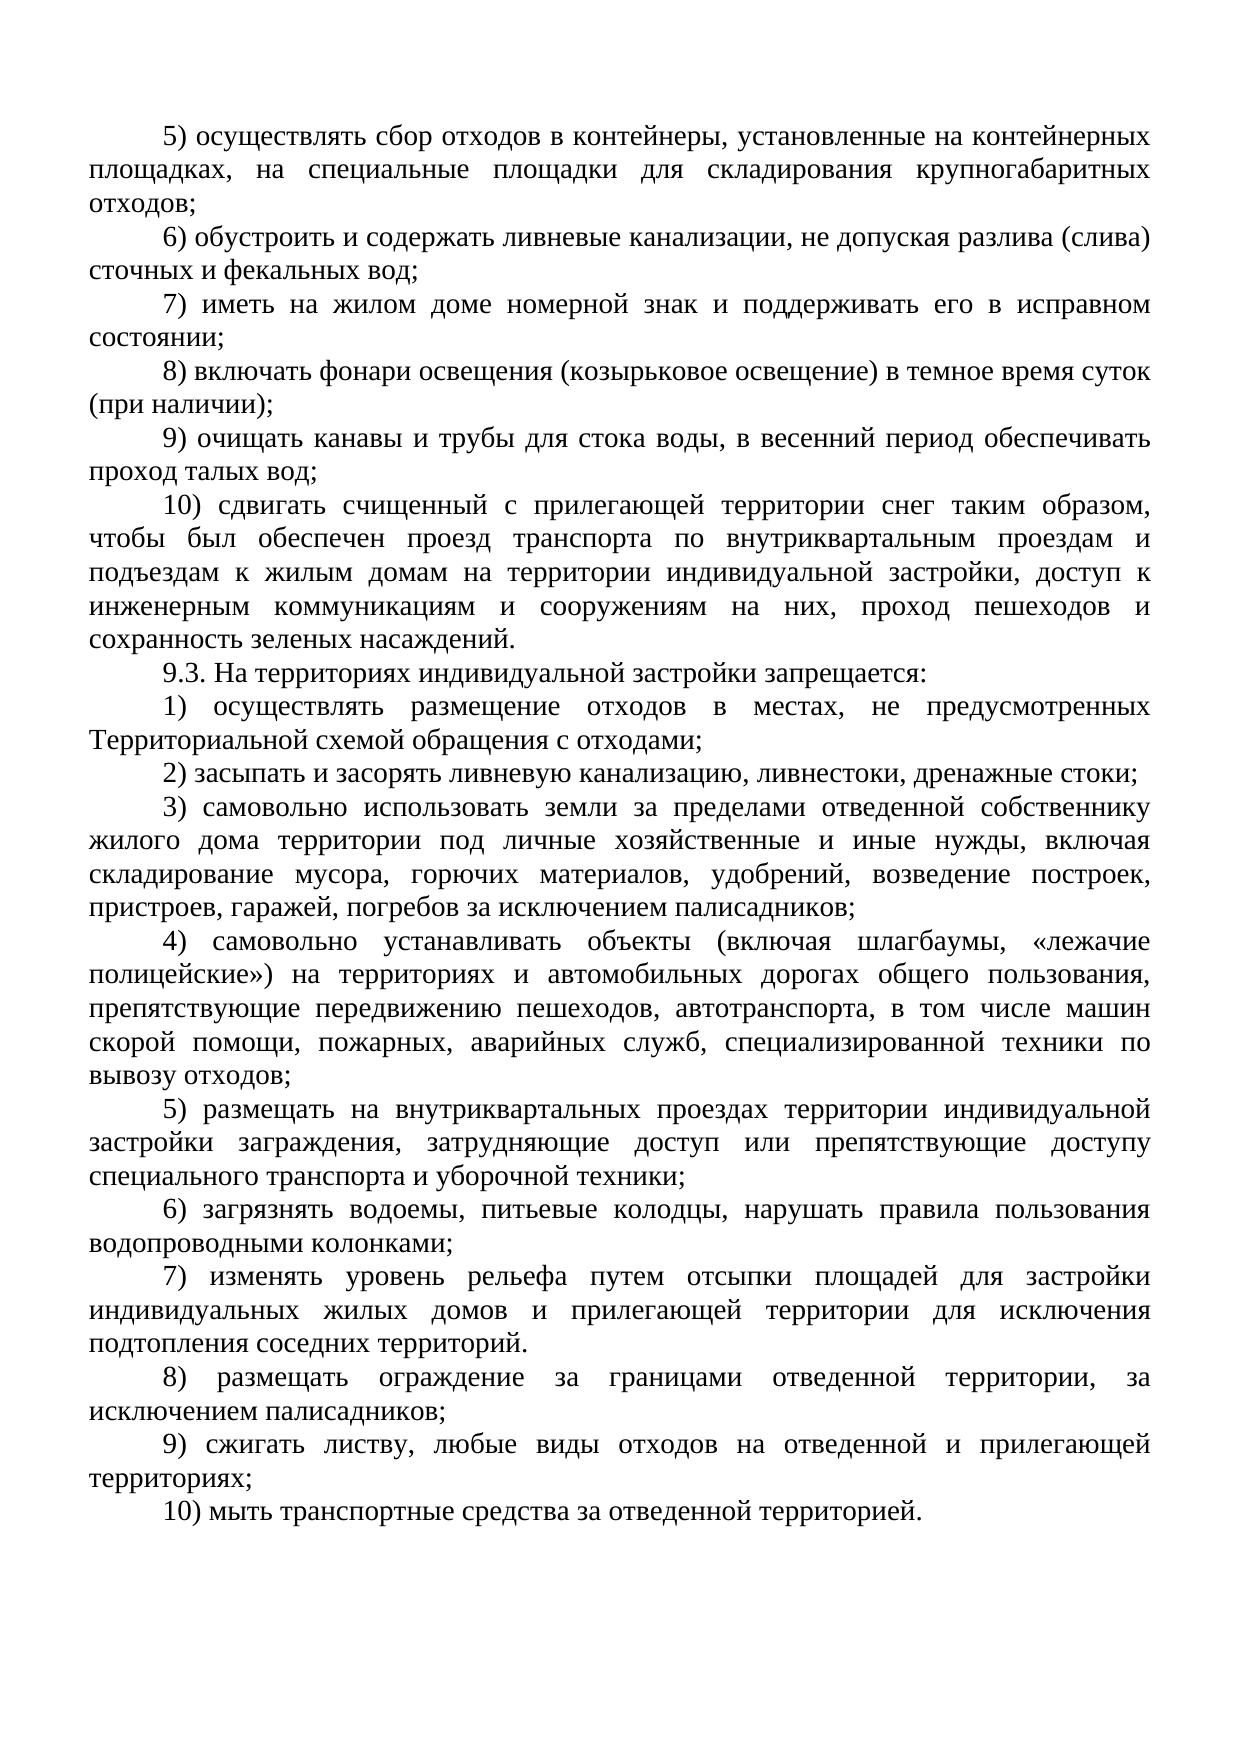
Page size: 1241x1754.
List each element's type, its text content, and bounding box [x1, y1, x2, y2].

text 4) самовольно устанавливать объекты (включая шлагбаумы, «лежачие полицейские») на территориях и автомобильных дорогах общего пользования, препятствующие передвижению пешеходов, автотранспорта, в том числе машин скорой помощи, пожарных, аварийных служб, специализированной техники по вывозу отходов; [89, 923, 1152, 1091]
text 9) сжигать листву, любые виды отходов на отведенной и прилегающей территориях; [89, 1426, 1152, 1493]
text 7) иметь на жилом доме номерной знак и поддерживать его в исправном состоянии; [89, 286, 1152, 353]
text 10) мыть транспортные средства за отведенной территорией. [89, 1493, 1152, 1527]
text 7) изменять уровень рельефа путем отсыпки площадей для застройки индивидуальных жилых домов и прилегающей территории для исключения подтопления соседних территорий. [89, 1258, 1152, 1359]
text 3) самовольно использовать земли за пределами отведенной собственнику жилого дома территории под личные хозяйственные и иные нужды, включая складирование мусора, горючих материалов, удобрений, возведение построек, пристроев, гаражей, погребов за исключением палисадников; [89, 789, 1152, 923]
text 6) обустроить и содержать ливневые канализации, не допуская разлива (слива) сточных и фекальных вод; [89, 219, 1152, 286]
text 5) осуществлять сбор отходов в контейнеры, установленные на контейнерных площадках, на специальные площадки для складирования крупногабаритных отходов; [89, 118, 1152, 219]
text 2) засыпать и засорять ливневую канализацию, ливнестоки, дренажные стоки; [89, 755, 1152, 789]
text 9) очищать канавы и трубы для стока воды, в весенний период обеспечивать проход талых вод; [89, 420, 1152, 487]
text 6) загрязнять водоемы, питьевые колодцы, нарушать правила пользования водопроводными колонками; [89, 1191, 1152, 1258]
text 8) размещать ограждение за границами отведенной территории, за исключением палисадников; [89, 1359, 1152, 1426]
text 5) размещать на внутриквартальных проездах территории индивидуальной застройки заграждения, затрудняющие доступ или препятствующие доступу специального транспорта и уборочной техники; [89, 1091, 1152, 1191]
text 9.3. На территориях индивидуальной застройки запрещается: [89, 655, 1152, 688]
text 8) включать фонари освещения (козырьковое освещение) в темное время суток (при наличии); [89, 353, 1152, 420]
text 10) сдвигать счищенный с прилегающей территории снег таким образом, чтобы был обеспечен проезд транспорта по внутриквартальным проездам и подъездам к жилым домам на территории индивидуальной застройки, доступ к инженерным коммуникациям и сооружениям на них, проход пешеходов и сохранность зеленых насаждений. [89, 487, 1152, 655]
text 1) осуществлять размещение отходов в местах, не предусмотренных Территориальной схемой обращения с отходами; [89, 688, 1152, 755]
